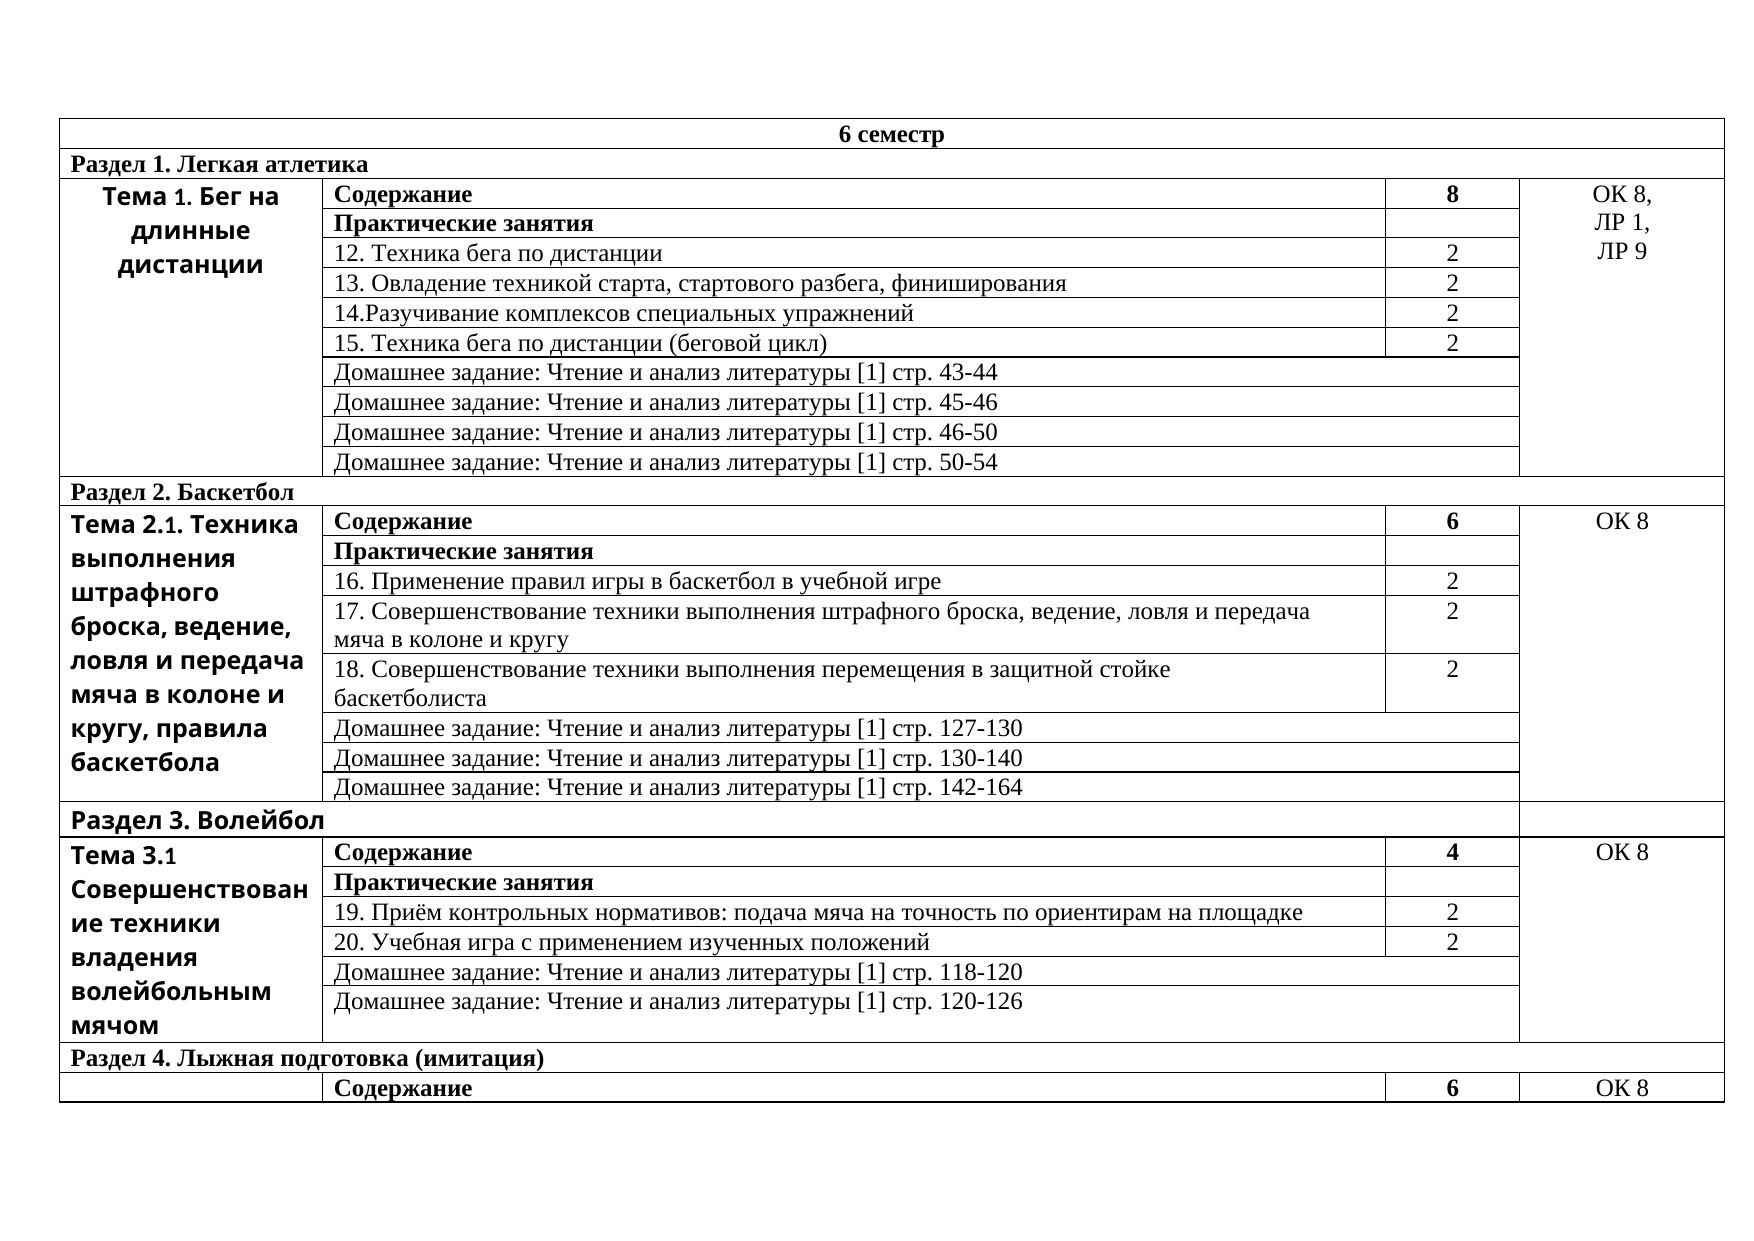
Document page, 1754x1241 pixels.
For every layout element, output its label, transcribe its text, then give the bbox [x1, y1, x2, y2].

table_cell [1386, 867, 1519, 896]
table_cell 6 [1386, 506, 1519, 535]
table_cell 2 [1386, 897, 1519, 926]
table_cell 6 семестр [60, 119, 1724, 148]
table_cell Содержание [323, 838, 1385, 866]
table_cell Домашнее задание: Чтение и анализ литературы [1] стр. 45-46 [323, 387, 1519, 416]
table_cell Домашнее задание: Чтение и анализ литературы [1] стр. 127-130 [323, 713, 1519, 742]
table_cell Содержание [323, 1073, 1385, 1101]
table_cell 2 [1386, 268, 1519, 297]
table_cell ОК 8 [1520, 506, 1724, 801]
table_cell Домашнее задание: Чтение и анализ литературы [1] стр. 142-164 [323, 773, 1519, 801]
table_cell 2 [1386, 298, 1519, 327]
table_cell Тема 1. Бег на длинные дистанции [60, 179, 322, 476]
table_cell [1386, 209, 1519, 237]
table_cell ОК 8, ЛР 1, ЛР 9 [1520, 179, 1724, 476]
table_cell Раздел 2. Баскетбол [60, 477, 1724, 505]
table_cell Домашнее задание: Чтение и анализ литературы [1] стр. 43-44 [323, 358, 1519, 386]
table_cell 13. Овладение техникой старта, стартового разбега, финиширования [323, 268, 1385, 297]
table_cell ОК 8 [1520, 838, 1724, 1042]
table_cell Раздел 4. Лыжная подготовка (имитация) [60, 1043, 1724, 1072]
table_cell 8 [1386, 179, 1519, 207]
table_cell Домашнее задание: Чтение и анализ литературы [1] стр. 118-120 [323, 957, 1519, 985]
table_cell 2 [1386, 328, 1519, 356]
table_cell Домашнее задание: Чтение и анализ литературы [1] стр. 46-50 [323, 417, 1519, 446]
table_cell 6 [1386, 1073, 1519, 1101]
table_cell ОК 8 [1520, 1073, 1724, 1101]
table_cell Раздел 1. Легкая атлетика [60, 149, 1724, 178]
table_cell Тема 3.1 Совершенствование техники владения волейбольным мячом [60, 838, 322, 1042]
table_cell Тема 2.1. Техника выполнения штрафного броска, ведение, ловля и передача мяча в колоне и кругу, правила баскетбола [60, 506, 322, 801]
table_cell 14.Разучивание комплексов специальных упражнений [323, 298, 1385, 327]
table_cell 16. Применение правил игры в баскетбол в учебной игре [323, 566, 1385, 595]
table_cell 2 [1386, 596, 1519, 653]
table_cell Практические занятия [323, 536, 1385, 565]
table_cell 15. Техника бега по дистанции (беговой цикл) [323, 328, 1385, 356]
table_cell 18. Совершенствование техники выполнения перемещения в защитной стойке баскетболиста [323, 654, 1385, 712]
table_cell 20. Учебная игра с применением изученных положений [323, 927, 1385, 956]
table_cell 2 [1386, 654, 1519, 712]
table_cell 2 [1386, 566, 1519, 595]
table_cell Содержание [323, 506, 1385, 535]
table_cell [1386, 536, 1519, 565]
table_cell Практические занятия [323, 867, 1385, 896]
table_cell 2 [1386, 927, 1519, 956]
table_cell 19. Приём контрольных нормативов: подача мяча на точность по ориентирам на площадке [323, 897, 1385, 926]
table_cell Домашнее задание: Чтение и анализ литературы [1] стр. 120-126 [323, 986, 1519, 1042]
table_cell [60, 1073, 322, 1101]
table_cell 17. Совершенствование техники выполнения штрафного броска, ведение, ловля и передача мяча в колоне и кругу [323, 596, 1385, 653]
table_cell 12. Техника бега по дистанции [323, 238, 1385, 267]
table_cell Раздел 3. Волейбол [60, 802, 1519, 836]
table_cell Содержание [323, 179, 1385, 207]
table_cell [1520, 802, 1724, 836]
table_cell Домашнее задание: Чтение и анализ литературы [1] стр. 50-54 [323, 447, 1519, 476]
table_cell 4 [1386, 838, 1519, 866]
table_cell Практические занятия [323, 209, 1385, 237]
table_cell 2 [1386, 238, 1519, 267]
table_cell Домашнее задание: Чтение и анализ литературы [1] стр. 130-140 [323, 743, 1519, 771]
